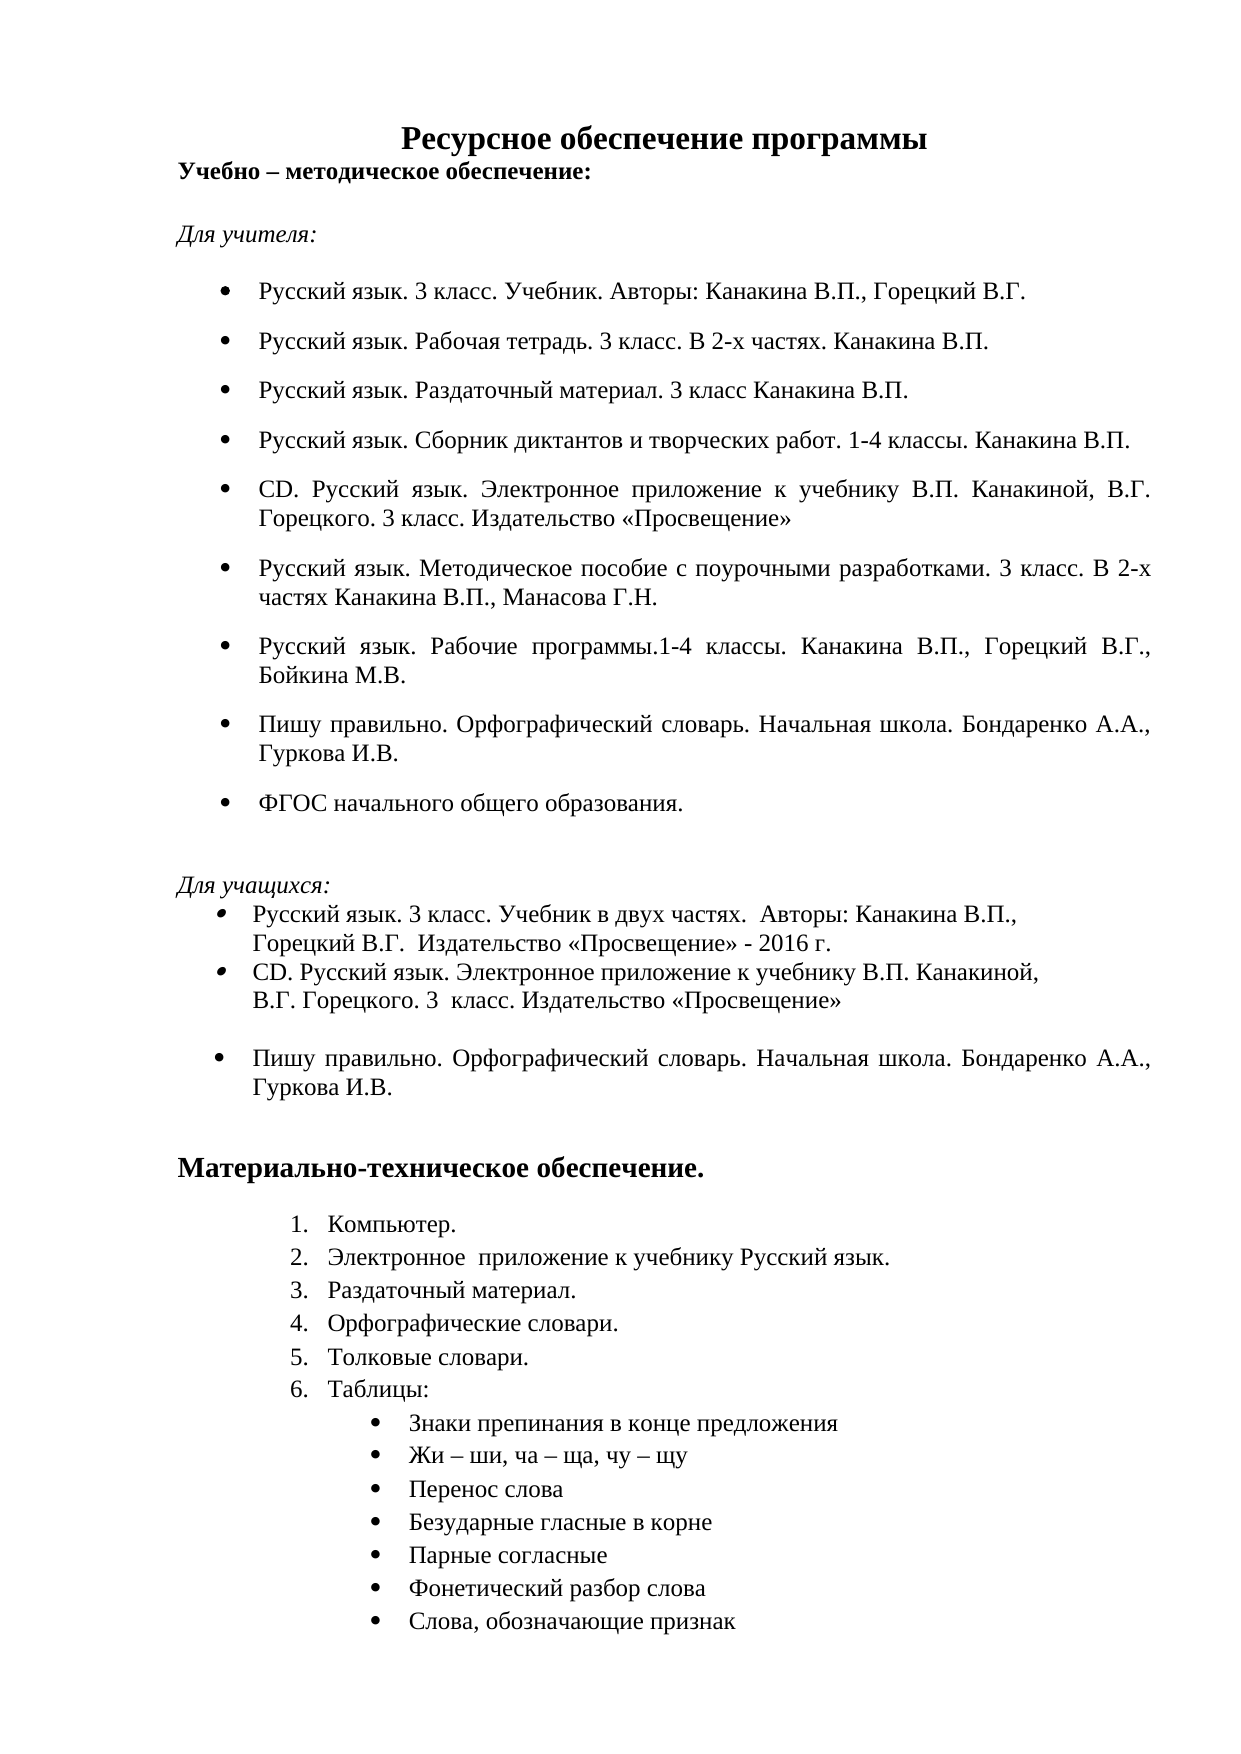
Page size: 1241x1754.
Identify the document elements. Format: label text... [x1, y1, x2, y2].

list Перенос слова [371, 1474, 1152, 1502]
text Учебно – методическое обеспечение: [177, 156, 1107, 185]
text Ресурсное обеспечение программы [177, 118, 1152, 156]
list Фонетический разбор слова [371, 1573, 1152, 1601]
list Парные согласные [371, 1540, 1152, 1568]
text Для учащихся: [177, 871, 1152, 899]
list CD. Русский язык. Электронное приложение к учебнику В.П. Канакиной, В.Г. Горецкого. 3 класс. Издательство «Просвещение» [221, 474, 1152, 532]
list Русский язык. 3 класс. Учебник. Авторы: Канакина В.П., Горецкий В.Г. [221, 276, 1152, 305]
list Жи – ши, ча – ща, чу – щу [371, 1441, 1152, 1469]
text Материально-техническое обеспечение. [177, 1150, 1152, 1184]
list ФГОС начального общего образования. [221, 788, 1152, 817]
list Русский язык. Сборник диктантов и творческих работ. 1-4 классы. Канакина В.П. [221, 425, 1152, 454]
text Горецкий В.Г. Издательство «Просвещение» - 2016 г. [252, 928, 1152, 957]
list CD. Русский язык. Электронное приложение к учебнику В.П. Канакиной, [215, 957, 1152, 986]
text Для учителя: [177, 219, 1152, 247]
list Русский язык. Рабочие программы.1-4 классы. Канакина В.П., Горецкий В.Г., Бойкина М.В. [221, 631, 1152, 689]
list Таблицы: [290, 1374, 1152, 1403]
list Слова, обозначающие признак [371, 1606, 1152, 1634]
list Пишу правильно. Орфографический словарь. Начальная школа. Бондаренко А.А., Гуркова И.В. [221, 709, 1152, 767]
list Орфографические словари. [290, 1308, 1152, 1337]
list Толковые словари. [290, 1342, 1152, 1370]
list Русский язык. Раздаточный материал. 3 класс Канакина В.П. [221, 375, 1152, 404]
list Компьютер. [290, 1209, 1152, 1238]
list Знаки препинания в конце предложения [371, 1408, 1152, 1436]
list Русский язык. Методическое пособие с поурочными разработками. 3 класс. В 2-х частях Канакина В.П., Манасова Г.Н. [221, 553, 1152, 610]
list Электронное приложение к учебнику Русский язык. [290, 1242, 1152, 1271]
list Пишу правильно. Орфографический словарь. Начальная школа. Бондаренко А.А., Гуркова И.В. [215, 1043, 1152, 1101]
list Безударные гласные в корне [371, 1507, 1152, 1535]
text В.Г. Горецкого. 3 класс. Издательство «Просвещение» [252, 986, 1152, 1014]
list Русский язык. 3 класс. Учебник в двух частях. Авторы: Канакина В.П., [215, 899, 1152, 928]
list Русский язык. Рабочая тетрадь. 3 класс. В 2-х частях. Канакина В.П. [221, 326, 1152, 354]
list Раздаточный материал. [290, 1276, 1152, 1304]
